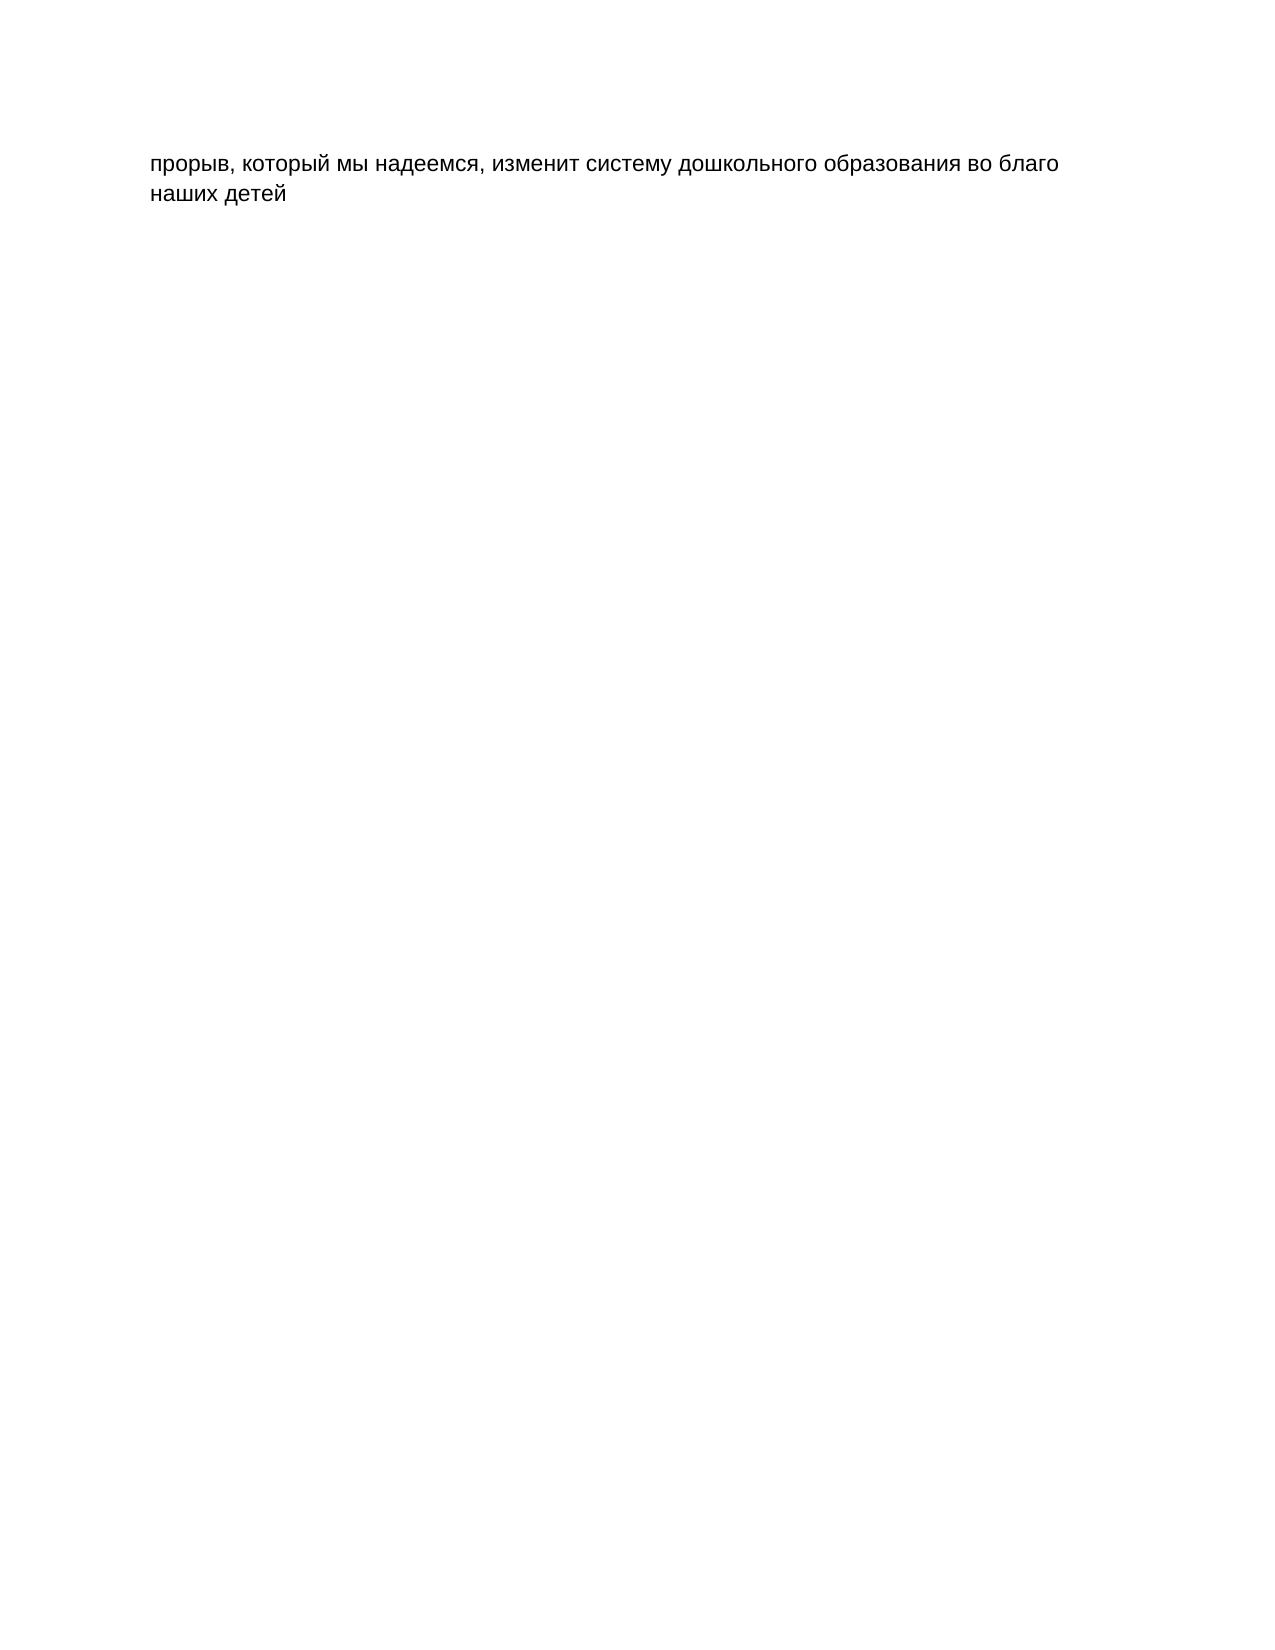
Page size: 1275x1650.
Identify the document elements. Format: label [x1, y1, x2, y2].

text [150, 150, 1125, 207]
